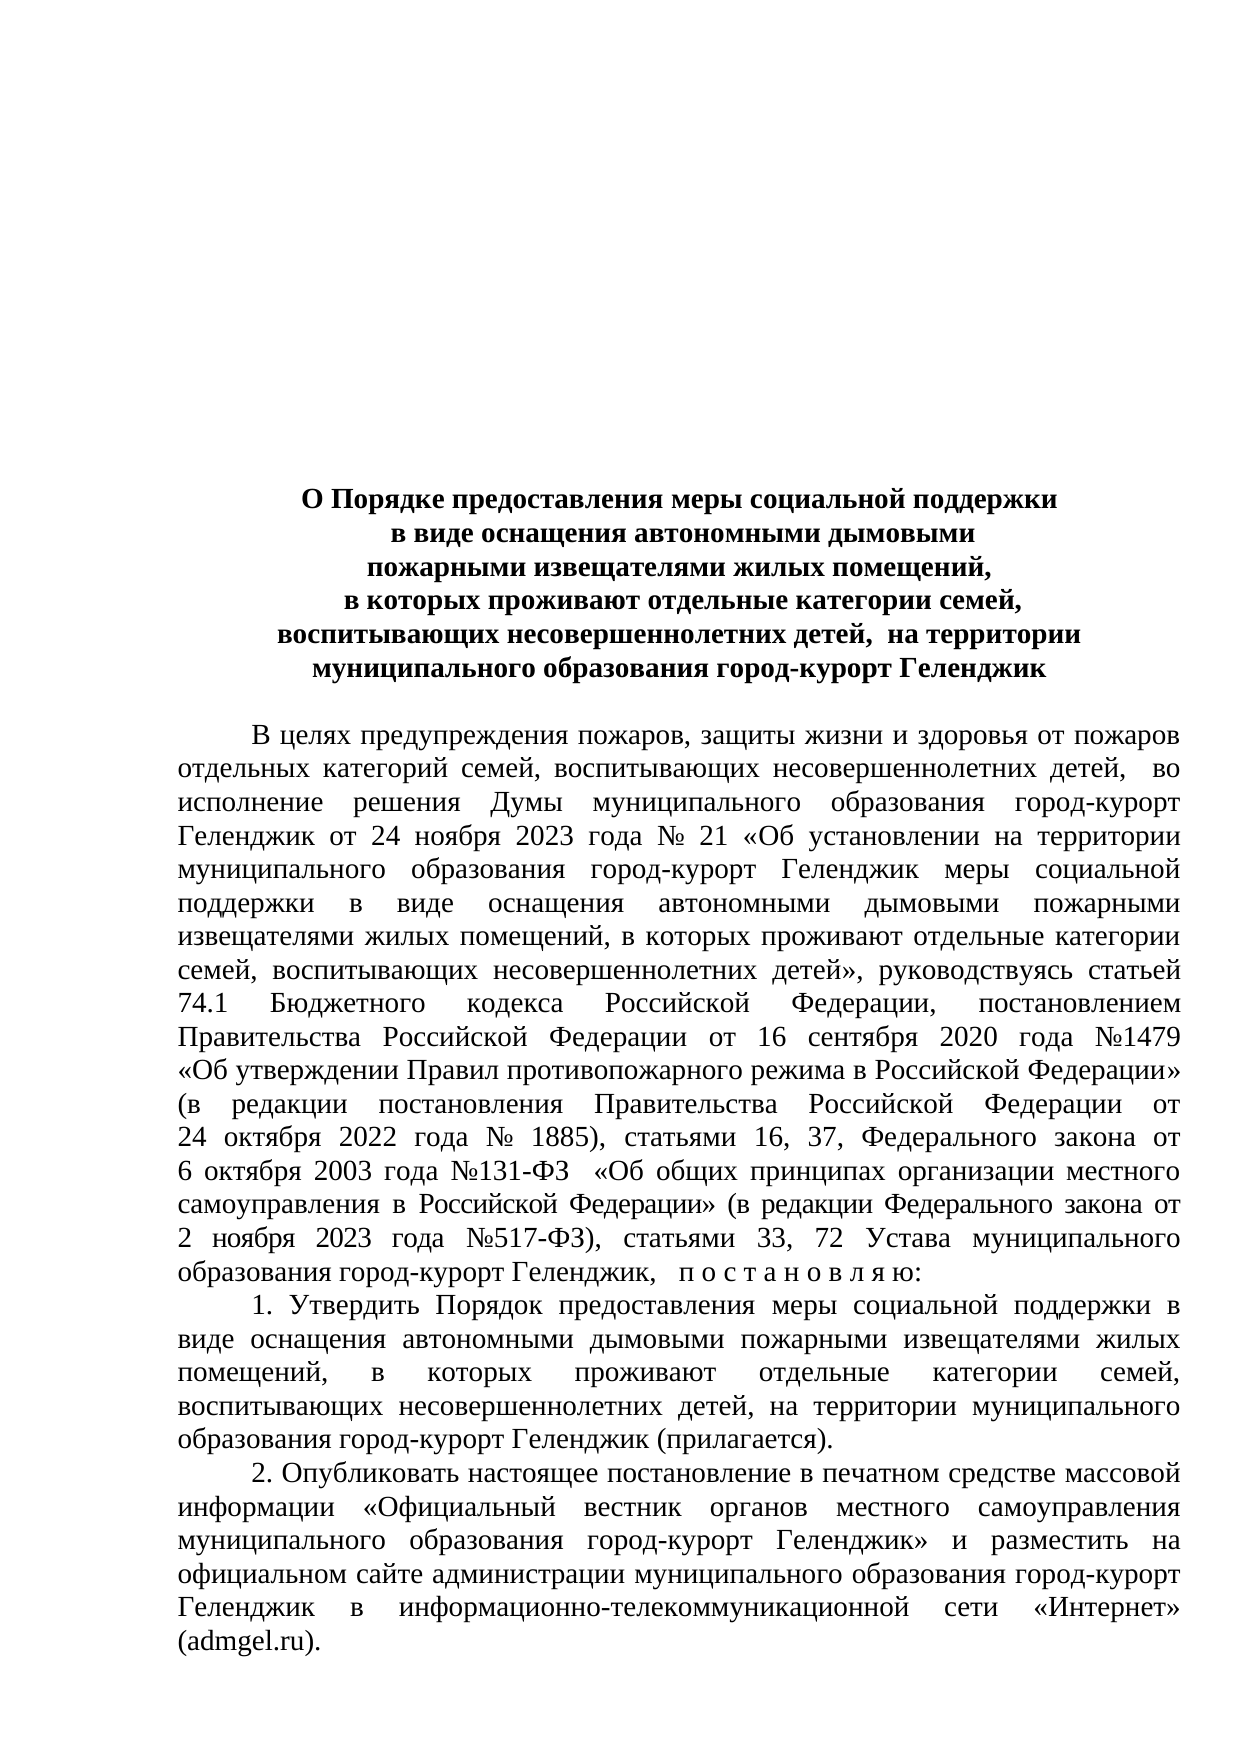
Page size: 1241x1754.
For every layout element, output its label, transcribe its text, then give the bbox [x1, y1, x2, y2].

text 1. Утвердить Порядок предоставления меры социальной поддержки в виде оснащения автономными дымовыми пожарными извещателями жилых помещений, в которых проживают отдельные категории семей, воспитывающих несовершеннолетних детей, на территории муниципального образования город-курорт Геленджик (прилагается). [177, 1287, 1181, 1455]
text пожарными извещателями жилых помещений, [177, 549, 1181, 582]
text В целях предупреждения пожаров, защиты жизни и здоровья от пожаров отдельных категорий семей, воспитывающих несовершеннолетних детей, во исполнение решения Думы муниципального образования город-курорт Геленджик от 24 ноября 2023 года № 21 «Об установлении на территории муниципального образования город-курорт Геленджик меры социальной поддержки в виде оснащения автономными дымовыми пожарными извещателями жилых помещений, в которых проживают отдельные категории семей, воспитывающих несовершеннолетних детей», руководствуясь статьей 74.1 Бюджетного кодекса Российской Федерации, постановлением Правительства Российской Федерации от 16 сентября 2020 года №1479 «Об утверждении Правил противопожарного режима в Российской Федерации» (в редакции постановления Правительства Российской Федерации от 24 октября 2022 года № 1885), статьями 16, 37, Федерального закона от 6 октября 2003 года №131-ФЗ «Об общих принципах организации местного самоуправления в Российской Федерации» (в редакции Федерального закона от 2 ноября 2023 года №517-ФЗ), статьями 33, 72 Устава муниципального образования город-курорт Геленджик, п о с т а н о в л я ю: [177, 717, 1181, 1287]
text 2. Опубликовать настоящее постановление в печатном средстве массовой информации «Официальный вестник органов местного самоуправления муниципального образования город-курорт Геленджик» и разместить на официальном сайте администрации муниципального образования город-курорт Геленджик в информационно-телекоммуникационной сети «Интернет» (admgel.ru). [177, 1455, 1181, 1656]
text О Порядке предоставления меры социальной поддержки [177, 482, 1181, 515]
text в виде оснащения автономными дымовыми [177, 515, 1181, 549]
text воспитывающих несовершеннолетних детей, на территории муниципального образования город-курорт Геленджик [177, 616, 1181, 683]
text в которых проживают отдельные категории семей, [177, 582, 1181, 616]
